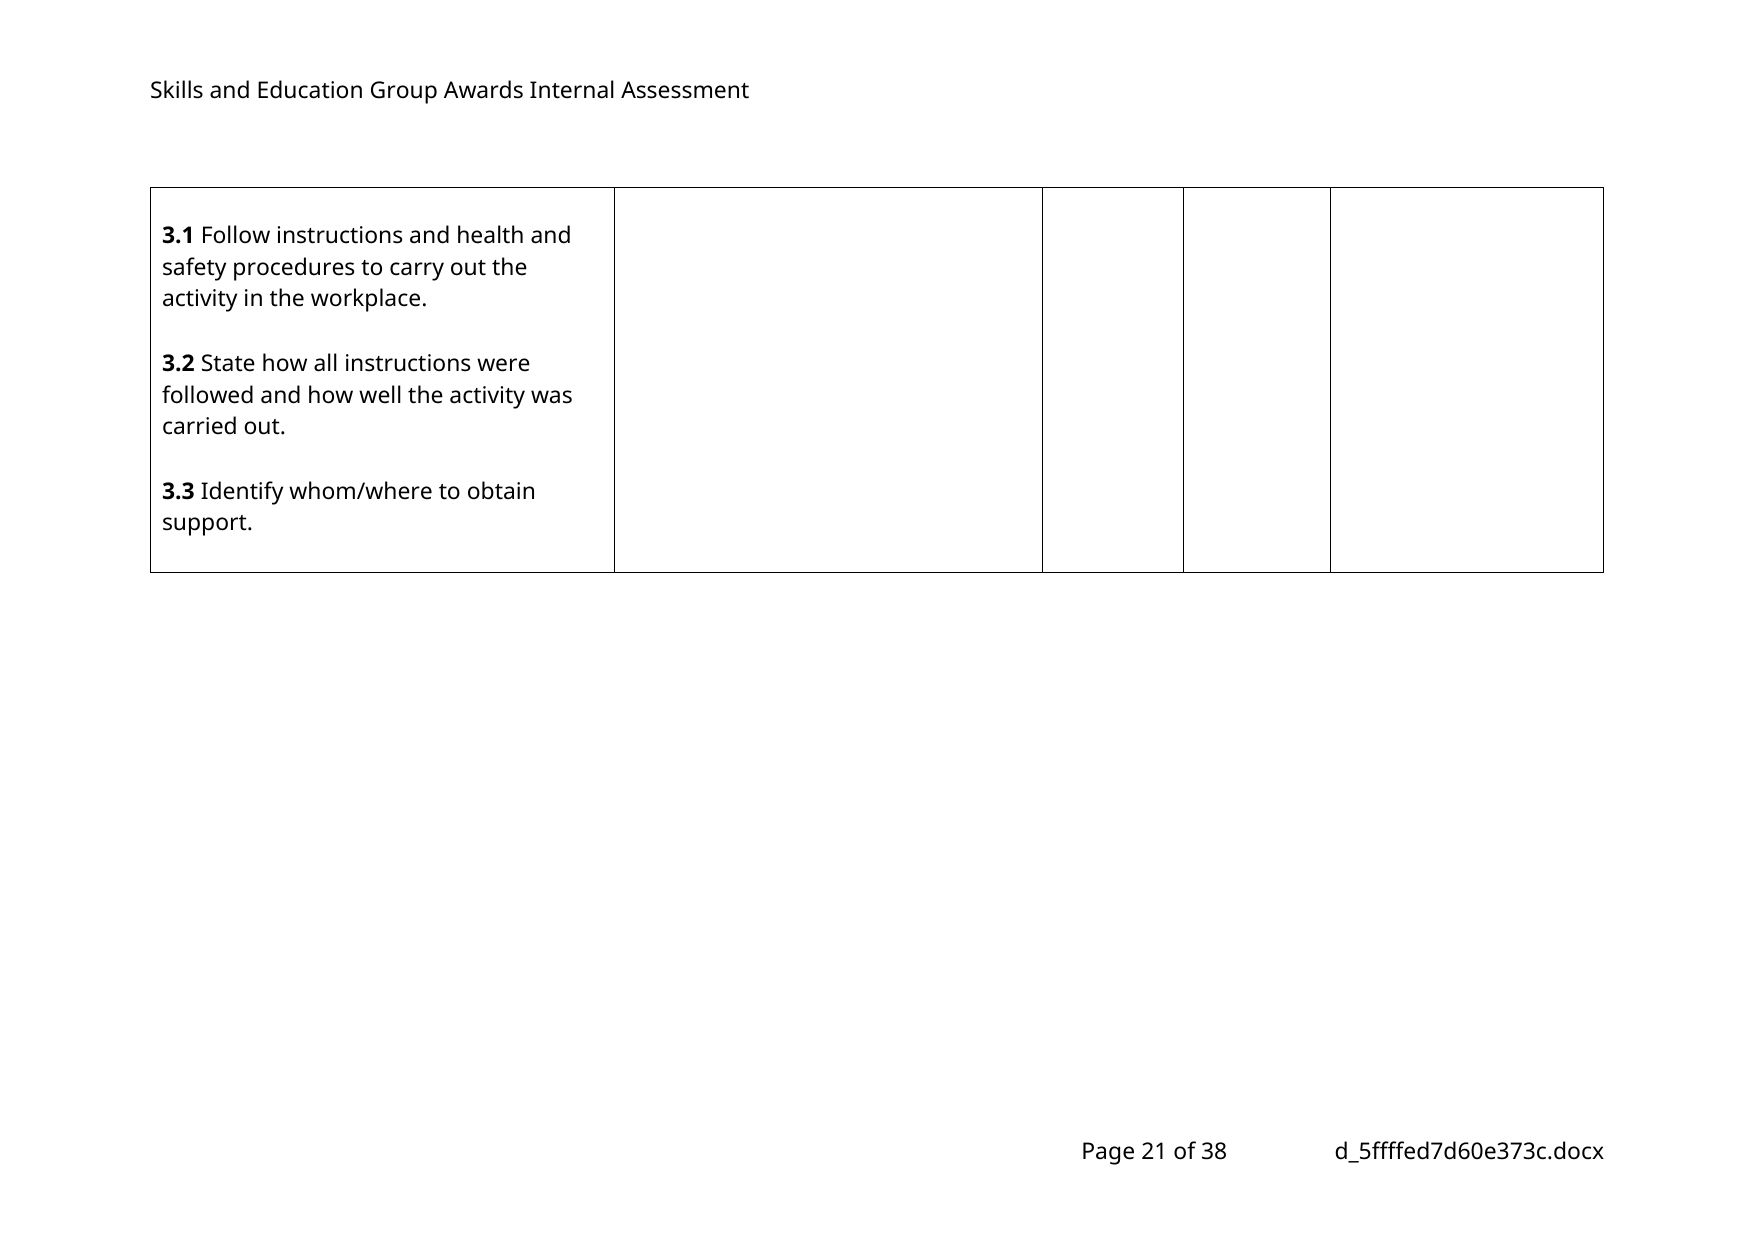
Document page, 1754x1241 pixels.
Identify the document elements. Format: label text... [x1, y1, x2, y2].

table_cell [1043, 188, 1183, 572]
table_cell [1331, 188, 1603, 572]
table_cell 3.1 Follow instructions and health and safety procedures to carry out the activity in the workplace. 3.2 State how all instructions were followed and how well the activity was carried out. 3.3 Identify whom/where to obtain support. [151, 188, 614, 572]
table_cell [1184, 188, 1330, 572]
table_cell [615, 188, 1042, 572]
